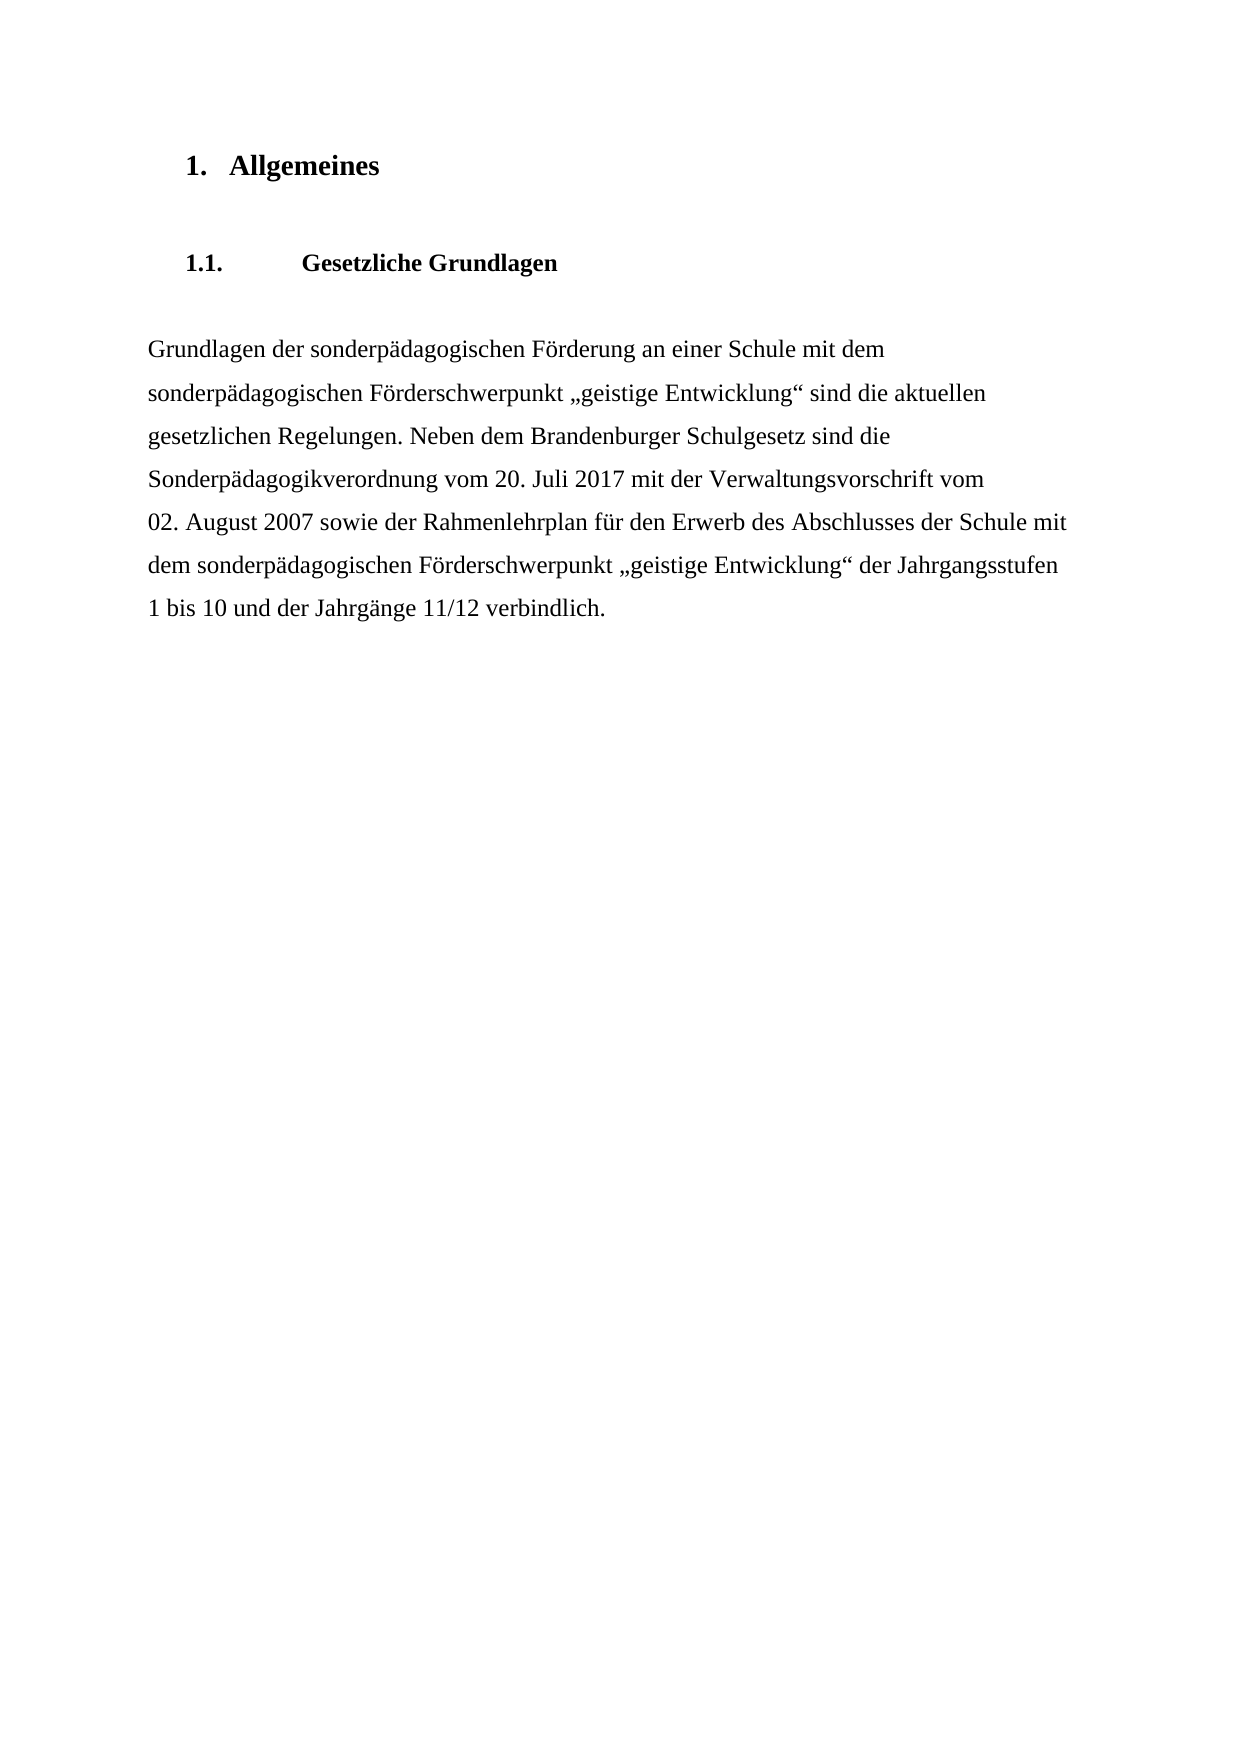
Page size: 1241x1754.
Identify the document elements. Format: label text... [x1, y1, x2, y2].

text 02. August 2007 sowie der Rahmenlehrplan für den Erwerb des Abschlusses der Schule mit dem sonderpädagogischen Förderschwerpunkt „geistige Entwicklung“ der Jahrgangsstufen 1 bis 10 und der Jahrgänge 11/12 verbindlich. [148, 507, 1093, 622]
list Gesetzliche Grundlagen [185, 248, 1093, 277]
text Grundlagen der sonderpädagogischen Förderung an einer Schule mit dem sonderpädagogischen Förderschwerpunkt „geistige Entwicklung“ sind die aktuellen gesetzlichen Regelungen. Neben dem Brandenburger Schulgesetz sind die Sonderpädagogikverordnung vom 20. Juli 2017 mit der Verwaltungsvorschrift vom [148, 334, 1093, 493]
list Allgemeines [185, 148, 1093, 181]
